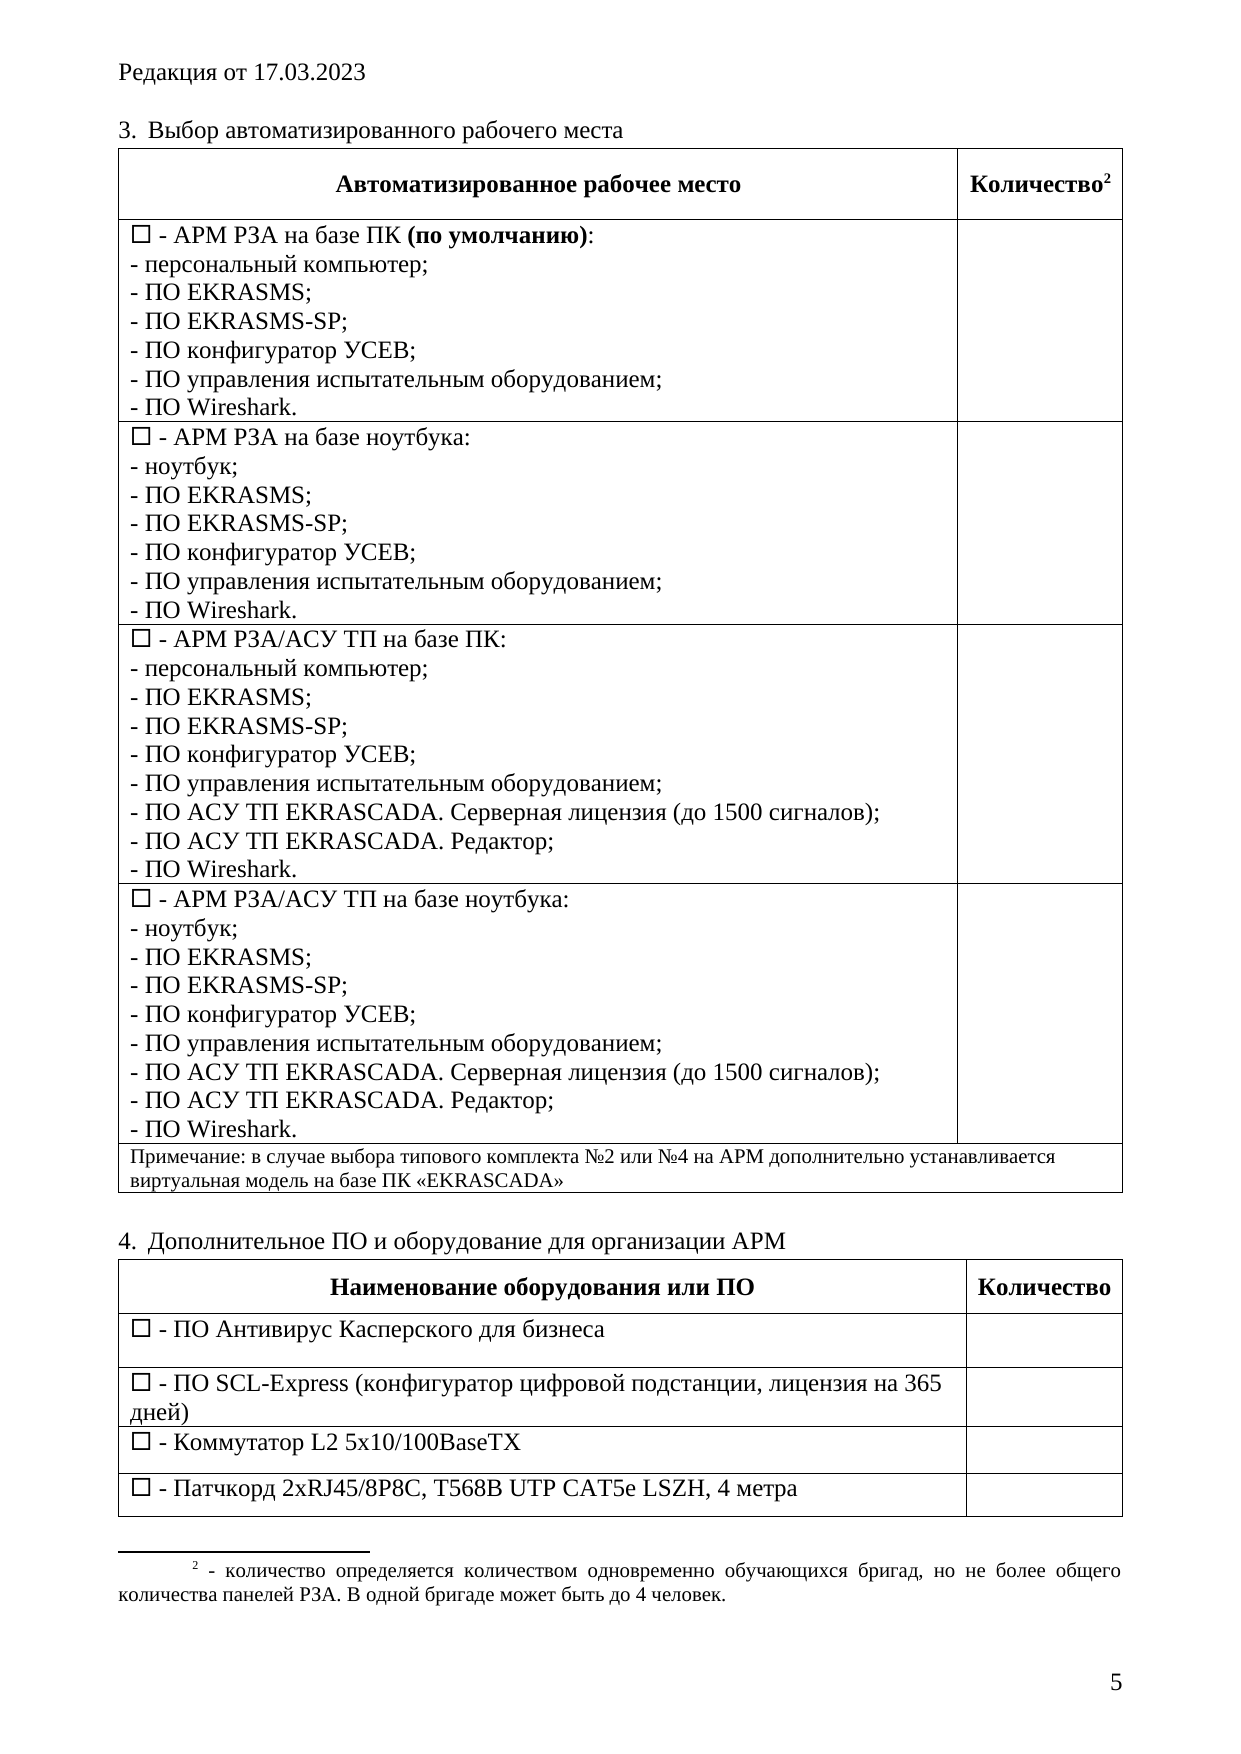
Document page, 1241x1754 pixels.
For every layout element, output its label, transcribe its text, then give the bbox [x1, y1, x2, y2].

list Выбор автоматизированного рабочего места [118, 115, 1122, 144]
table_cell [967, 1368, 1122, 1426]
table_cell - ПО Антивирус Касперского для бизнеса [119, 1314, 966, 1367]
table_cell - ПО SCL-Express (конфигуратор цифровой подстанции, лицензия на 365 дней) [119, 1368, 966, 1426]
table_cell Примечание: в случае выбора типового комплекта №2 или №4 на АРМ дополнительно устанавливается виртуальная модель на базе ПК «EKRASCADA» [119, 1144, 1122, 1192]
table_cell [967, 1427, 1122, 1472]
table_header Количество [958, 149, 1122, 219]
table_cell [958, 422, 1122, 623]
list Дополнительное ПО и оборудование для организации АРМ [118, 1226, 1122, 1255]
table_cell - Коммутатор L2 5x10/100BaseTX [119, 1427, 966, 1472]
table_cell [958, 220, 1122, 421]
table_header Количество [967, 1260, 1122, 1313]
table_cell [967, 1314, 1122, 1367]
table_cell [958, 884, 1122, 1143]
table_cell - Патчкорд 2xRJ45/8P8C, T568B UTP CAT5e LSZH, 4 метра [119, 1474, 966, 1516]
table_cell - АРМ РЗА на базе ПК (по умолчанию): - персональный компьютер; - ПО EKRASMS; - ПО EKRASMS-SP; - ПО конфигуратор УСЕВ; - ПО управления испытательным оборудованием; - ПО Wireshark. [119, 220, 957, 421]
table_cell [958, 625, 1122, 883]
table_cell - АРМ РЗА на базе ноутбука: - ноутбук; - ПО EKRASMS; - ПО EKRASMS-SP; - ПО конфигуратор УСЕВ; - ПО управления испытательным оборудованием; - ПО Wireshark. [119, 422, 957, 623]
table_cell [967, 1474, 1122, 1516]
table_cell - АРМ РЗА/АСУ ТП на базе ноутбука: - ноутбук; - ПО EKRASMS; - ПО EKRASMS-SP; - ПО конфигуратор УСЕВ; - ПО управления испытательным оборудованием; - ПО АСУ ТП EKRASCADA. Серверная лицензия (до 1500 сигналов); - ПО АСУ ТП EKRASCADA. Редактор; - ПО Wireshark. [119, 884, 957, 1143]
table_header Наименование оборудования или ПО [119, 1260, 966, 1313]
table_cell - АРМ РЗА/АСУ ТП на базе ПК: - персональный компьютер; - ПО EKRASMS; - ПО EKRASMS-SP; - ПО конфигуратор УСЕВ; - ПО управления испытательным оборудованием; - ПО АСУ ТП EKRASCADA. Серверная лицензия (до 1500 сигналов); - ПО АСУ ТП EKRASCADA. Редактор; - ПО Wireshark. [119, 625, 957, 883]
table_header Автоматизированное рабочее место [119, 149, 957, 219]
